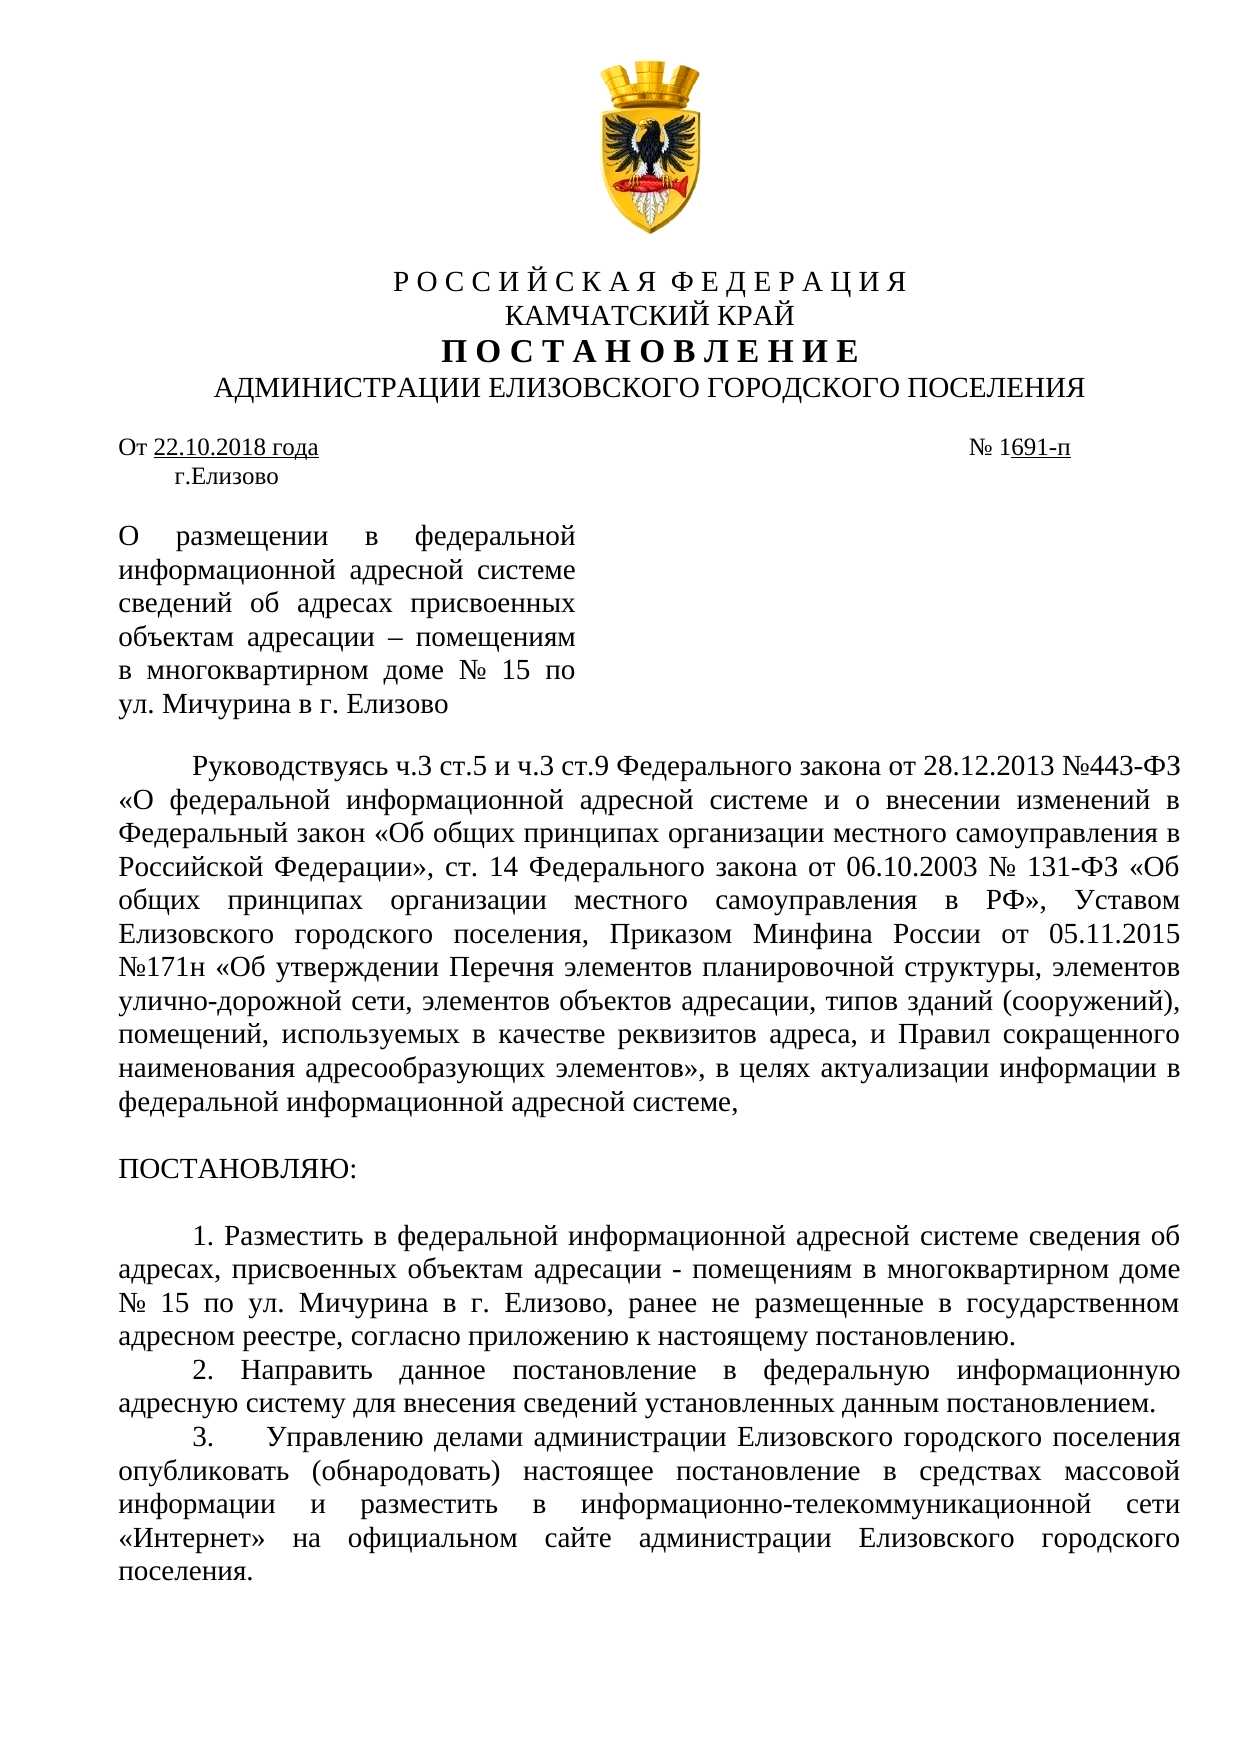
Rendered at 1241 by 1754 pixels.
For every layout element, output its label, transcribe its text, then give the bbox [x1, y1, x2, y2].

text г.Елизово [118, 461, 1181, 489]
text От 22.10.2018 года № 1691-п [118, 432, 1181, 461]
text О размещении в федеральной информационной адресной системе сведений об адресах присвоенных объектам адресации – помещениям в многоквартирном доме № 15 по ул. Мичурина в г. Елизово [118, 518, 576, 719]
picture [583, 59, 717, 236]
text АДМИНИСТРАЦИИ ЕЛИЗОВСКОГО ГОРОДСКОГО ПОСЕЛЕНИЯ [118, 370, 1181, 403]
text 2. Направить данное постановление в федеральную информационную адресную систему для внесения сведений установленных данным постановлением. [118, 1352, 1181, 1419]
text 1. Разместить в федеральной информационной адресной системе сведения об адресах, присвоенных объектам адресации - помещениям в многоквартирном доме № 15 по ул. Мичурина в г. Елизово, ранее не размещенные в государственном адресном реестре, согласно приложению к настоящему постановлению. [118, 1218, 1181, 1352]
text Руководствуясь ч.3 ст.5 и ч.3 ст.9 Федерального закона от 28.12.2013 №443-ФЗ «О федеральной информационной адресной системе и о внесении изменений в Федеральный закон «Об общих принципах организации местного самоуправления в Российской Федерации», ст. 14 Федерального закона от 06.10.2003 № 131-ФЗ «Об общих принципах организации местного самоуправления в РФ», Уставом Елизовского городского поселения, Приказом Минфина России от 05.11.2015 №171н «Об утверждении Перечня элементов планировочной структуры, элементов улично-дорожной сети, элементов объектов адресации, типов зданий (сооружений), помещений, используемых в качестве реквизитов адреса, и Правил сокращенного наименования адресообразующих элементов», в целях актуализации информации в федеральной информационной адресной системе, [118, 748, 1181, 1117]
text Р О С С И Й С К А Я Ф Е Д Е Р А Ц И Я [118, 264, 1181, 298]
text П О С Т А Н О В Л Е Н И Е [118, 331, 1181, 370]
list Управлению делами администрации Елизовского городского поселения опубликовать (обнародовать) настоящее постановление в средствах массовой информации и разместить в информационно-телекоммуникационной сети «Интернет» на официальном сайте администрации Елизовского городского поселения. [118, 1419, 1181, 1587]
text ПОСТАНОВЛЯЮ: [118, 1151, 1181, 1184]
text КАМЧАТСКИЙ КРАЙ [118, 298, 1181, 331]
